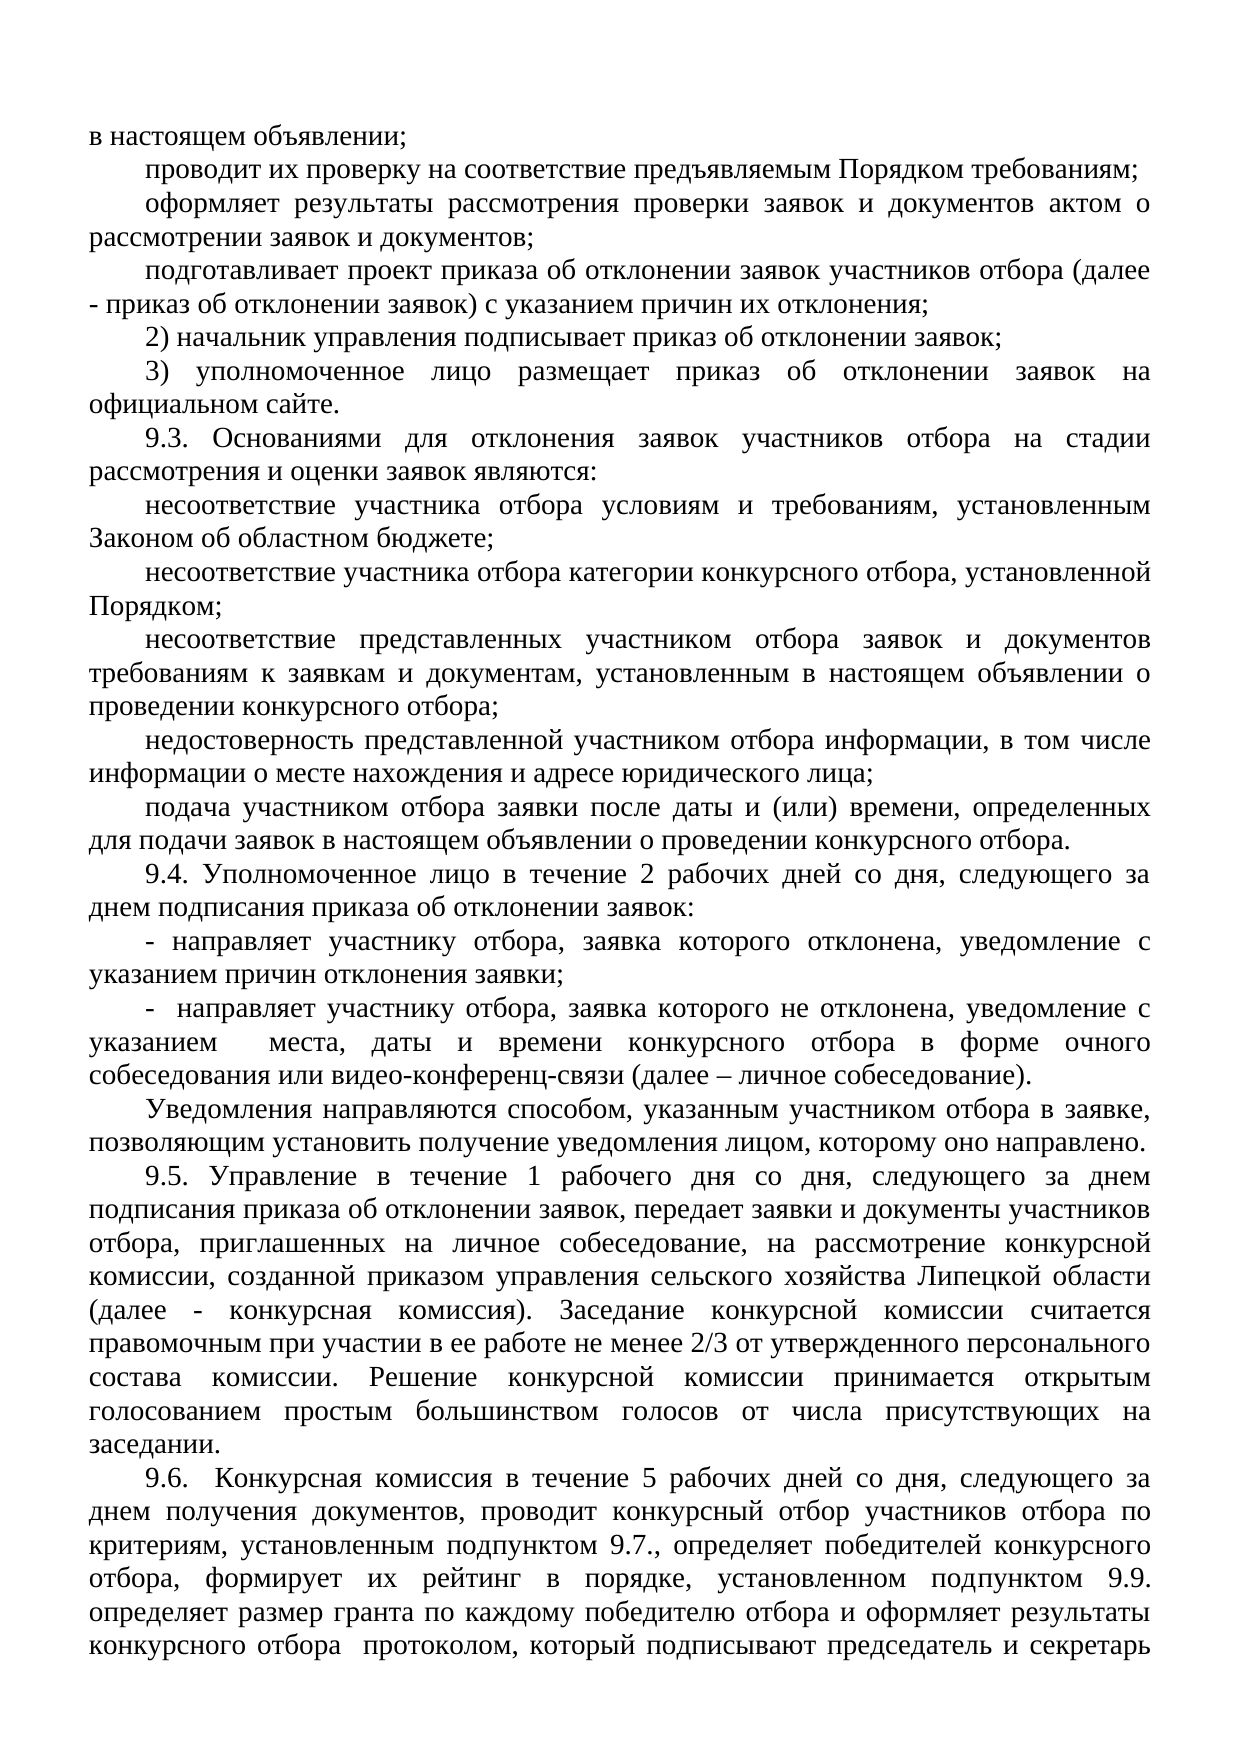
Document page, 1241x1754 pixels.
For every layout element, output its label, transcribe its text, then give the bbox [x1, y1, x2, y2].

text оформляет результаты рассмотрения проверки заявок и документов актом о рассмотрении заявок и документов; [89, 185, 1152, 252]
text - направляет участнику отбора, заявка которого не отклонена, уведомление с указанием места, даты и времени конкурсного отбора в форме очного собеседования или видео-конференц-связи (далее – личное собеседование). [89, 990, 1152, 1091]
text 3) уполномоченное лицо размещает приказ об отклонении заявок на официальном сайте. [89, 353, 1152, 420]
text 2) начальник управления подписывает приказ об отклонении заявок; [89, 319, 1152, 353]
text подготавливает проект приказа об отклонении заявок участников отбора (далее - приказ об отклонении заявок) с указанием причин их отклонения; [89, 252, 1152, 319]
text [89, 1460, 1152, 1661]
text несоответствие участника отбора условиям и требованиям, установленным Законом об областном бюджете; [89, 487, 1152, 554]
text - направляет участнику отбора, заявка которого отклонена, уведомление с указанием причин отклонения заявки; [89, 923, 1152, 990]
text подача участником отбора заявки после даты и (или) времени, определенных для подачи заявок в настоящем объявлении о проведении конкурсного отбора. [89, 789, 1152, 856]
text Уведомления направляются способом, указанным участником отбора в заявке, позволяющим установить получение уведомления лицом, которому оно направлено. [89, 1091, 1152, 1158]
text проводит их проверку на соответствие предъявляемым Порядком требованиям; [89, 152, 1152, 185]
text несоответствие участника отбора категории конкурсного отбора, установленной Порядком; [89, 554, 1152, 621]
text недостоверность представленной участником отбора информации, в том числе информации о месте нахождения и адресе юридического лица; [89, 722, 1152, 789]
text 9.4. Уполномоченное лицо в течение 2 рабочих дней со дня, следующего за днем подписания приказа об отклонении заявок: [89, 856, 1152, 923]
text несоответствие представленных участником отбора заявок и документов требованиям к заявкам и документам, установленным в настоящем объявлении о проведении конкурсного отбора; [89, 621, 1152, 722]
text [89, 118, 1152, 152]
text 9.3. Основаниями для отклонения заявок участников отбора на стадии рассмотрения и оценки заявок являются: [89, 420, 1152, 487]
text 9.5. Управление в течение 1 рабочего дня со дня, следующего за днем подписания приказа об отклонении заявок, передает заявки и документы участников отбора, приглашенных на личное собеседование, на рассмотрение конкурсной комиссии, созданной приказом управления сельского хозяйства Липецкой области (далее - конкурсная комиссия). Заседание конкурсной комиссии считается правомочным при участии в ее работе не менее 2/3 от утвержденного персонального состава комиссии. Решение конкурсной комиссии принимается открытым голосованием простым большинством голосов от числа присутствующих на заседании. [89, 1158, 1152, 1460]
